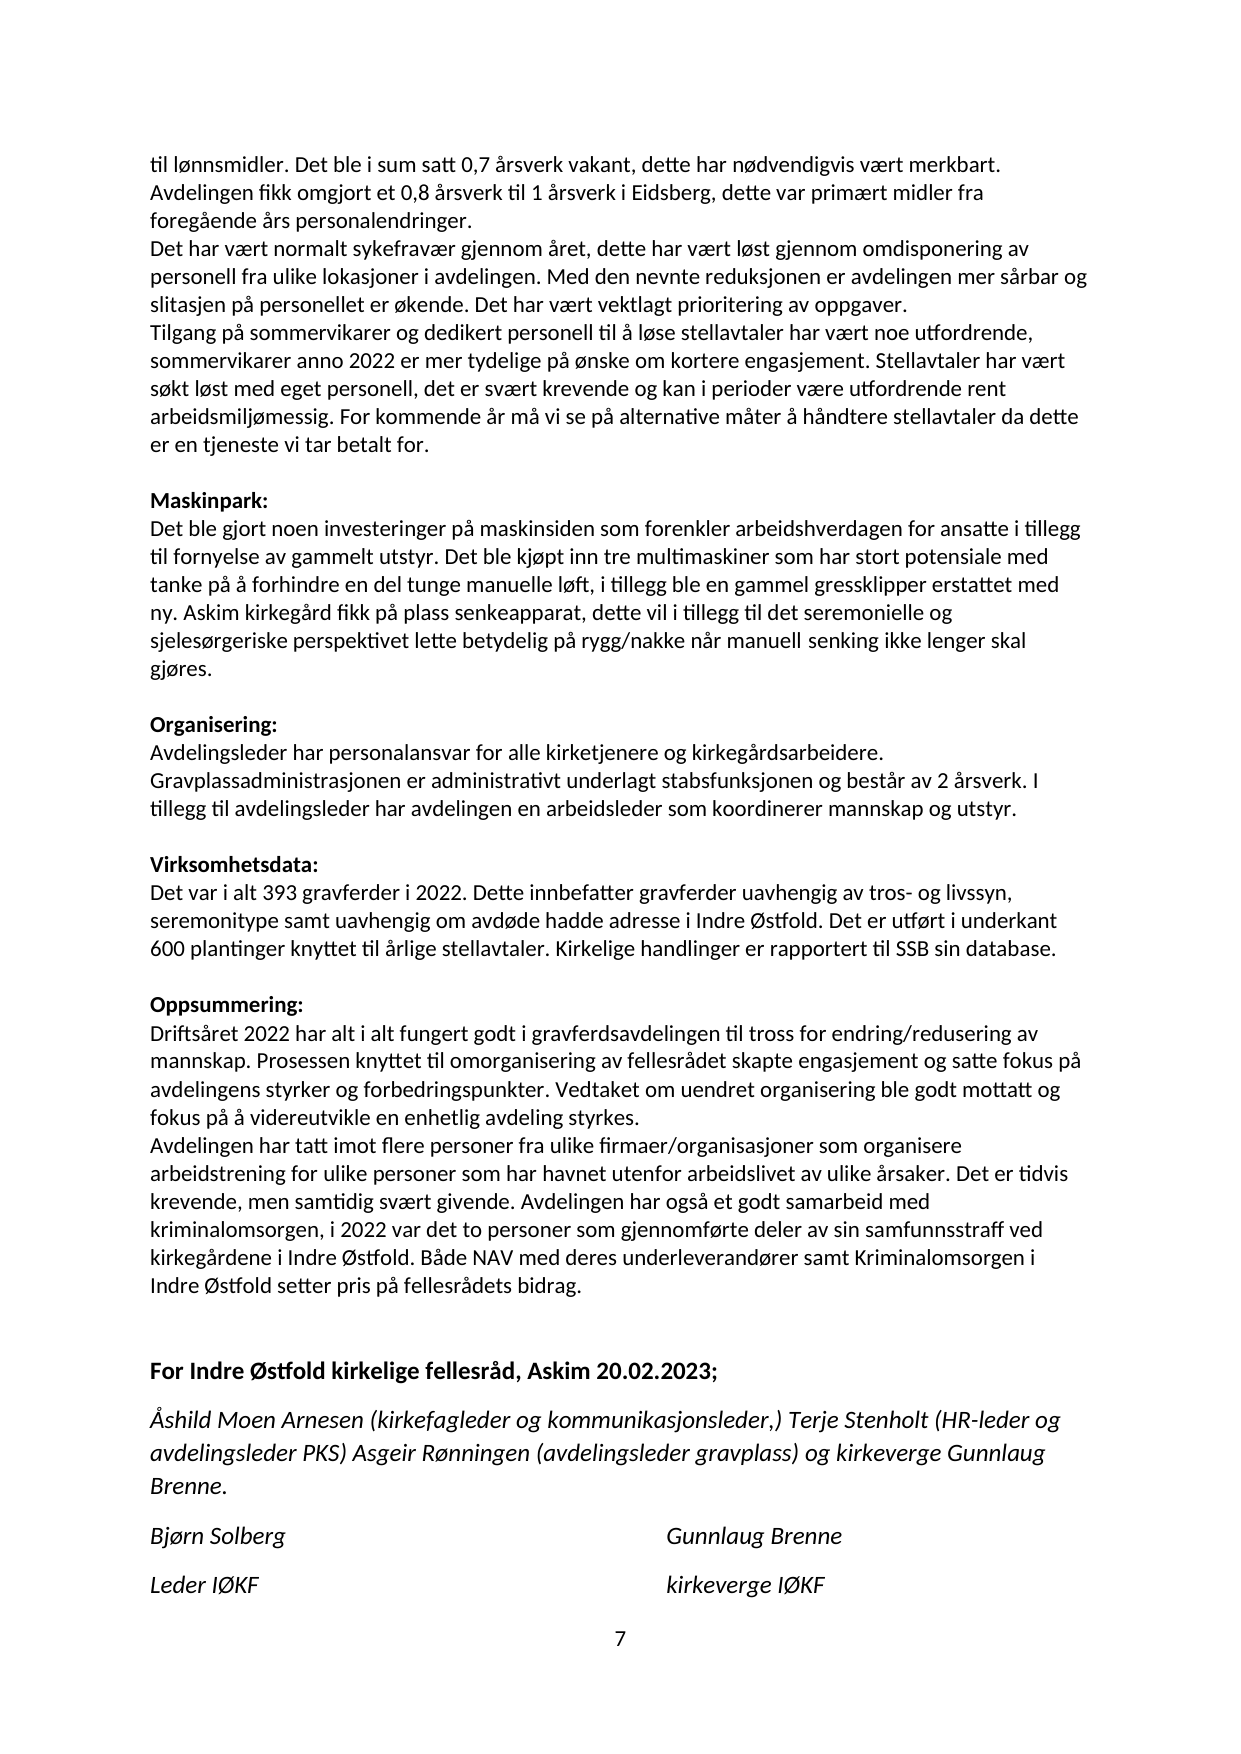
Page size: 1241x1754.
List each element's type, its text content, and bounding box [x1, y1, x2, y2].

text Leder IØKF kirkeverge IØKF [150, 1569, 1090, 1600]
text Det var i alt 393 gravferder i 2022. Dette innbefatter gravferder uavhengig av tros- og livssyn, seremonitype samt uavhengig om avdøde hadde adresse i Indre Østfold. Det er utført i underkant 600 plantinger knyttet til årlige stellavtaler. Kirkelige handlinger er rapportert til SSB sin database. [150, 878, 1090, 963]
text Oppsummering: [150, 991, 1090, 1019]
text Virksomhetsdata: [150, 851, 1090, 878]
text Organisering: [150, 710, 1090, 738]
text Driftsåret 2022 har alt i alt fungert godt i gravferdsavdelingen til tross for endring/redusering av mannskap. Prosessen knyttet til omorganisering av fellesrådet skapte engasjement og satte fokus på avdelingens styrker og forbedringspunkter. Vedtaket om uendret organisering ble godt mottatt og fokus på å videreutvikle en enhetlig avdeling styrkes. [150, 1019, 1090, 1131]
text Maskinpark: [150, 486, 1090, 514]
text Avdelingsleder har personalansvar for alle kirketjenere og kirkegårdsarbeidere. Gravplassadministrasjonen er administrativt underlagt stabsfunksjonen og består av 2 årsverk. I tillegg til avdelingsleder har avdelingen en arbeidsleder som koordinerer mannskap og utstyr. [150, 738, 1090, 822]
text Det har vært normalt sykefravær gjennom året, dette har vært løst gjennom omdisponering av personell fra ulike lokasjoner i avdelingen. Med den nevnte reduksjonen er avdelingen mer sårbar og slitasjen på personellet er økende. Det har vært vektlagt prioritering av oppgaver. [150, 234, 1090, 318]
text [150, 150, 1090, 234]
text For Indre Østfold kirkelige fellesråd, Askim 20.02.2023; [150, 1355, 1090, 1385]
text Bjørn Solberg Gunnlaug Brenne [150, 1520, 1090, 1550]
text Avdelingen har tatt imot flere personer fra ulike firmaer/organisasjoner som organisere arbeidstrening for ulike personer som har havnet utenfor arbeidslivet av ulike årsaker. Det er tidvis krevende, men samtidig svært givende. Avdelingen har også et godt samarbeid med kriminalomsorgen, i 2022 var det to personer som gjennomførte deler av sin samfunnsstraff ved kirkegårdene i Indre Østfold. Både NAV med deres underleverandører samt Kriminalomsorgen i Indre Østfold setter pris på fellesrådets bidrag. [150, 1131, 1090, 1299]
text Det ble gjort noen investeringer på maskinsiden som forenkler arbeidshverdagen for ansatte i tillegg til fornyelse av gammelt utstyr. Det ble kjøpt inn tre multimaskiner som har stort potensiale med tanke på å forhindre en del tunge manuelle løft, i tillegg ble en gammel gressklipper erstattet med ny. Askim kirkegård fikk på plass senkeapparat, dette vil i tillegg til det seremonielle og sjelesørgeriske perspektivet lette betydelig på rygg/nakke når manuell senking ikke lenger skal gjøres. [150, 514, 1090, 682]
text Tilgang på sommervikarer og dedikert personell til å løse stellavtaler har vært noe utfordrende, sommervikarer anno 2022 er mer tydelige på ønske om kortere engasjement. Stellavtaler har vært søkt løst med eget personell, det er svært krevende og kan i perioder være utfordrende rent arbeidsmiljømessig. For kommende år må vi se på alternative måter å håndtere stellavtaler da dette er en tjeneste vi tar betalt for. [150, 318, 1090, 458]
text Åshild Moen Arnesen (kirkefagleder og kommunikasjonsleder,) Terje Stenholt (HR-leder og avdelingsleder PKS) Asgeir Rønningen (avdelingsleder gravplass) og kirkeverge Gunnlaug Brenne. [150, 1404, 1090, 1501]
